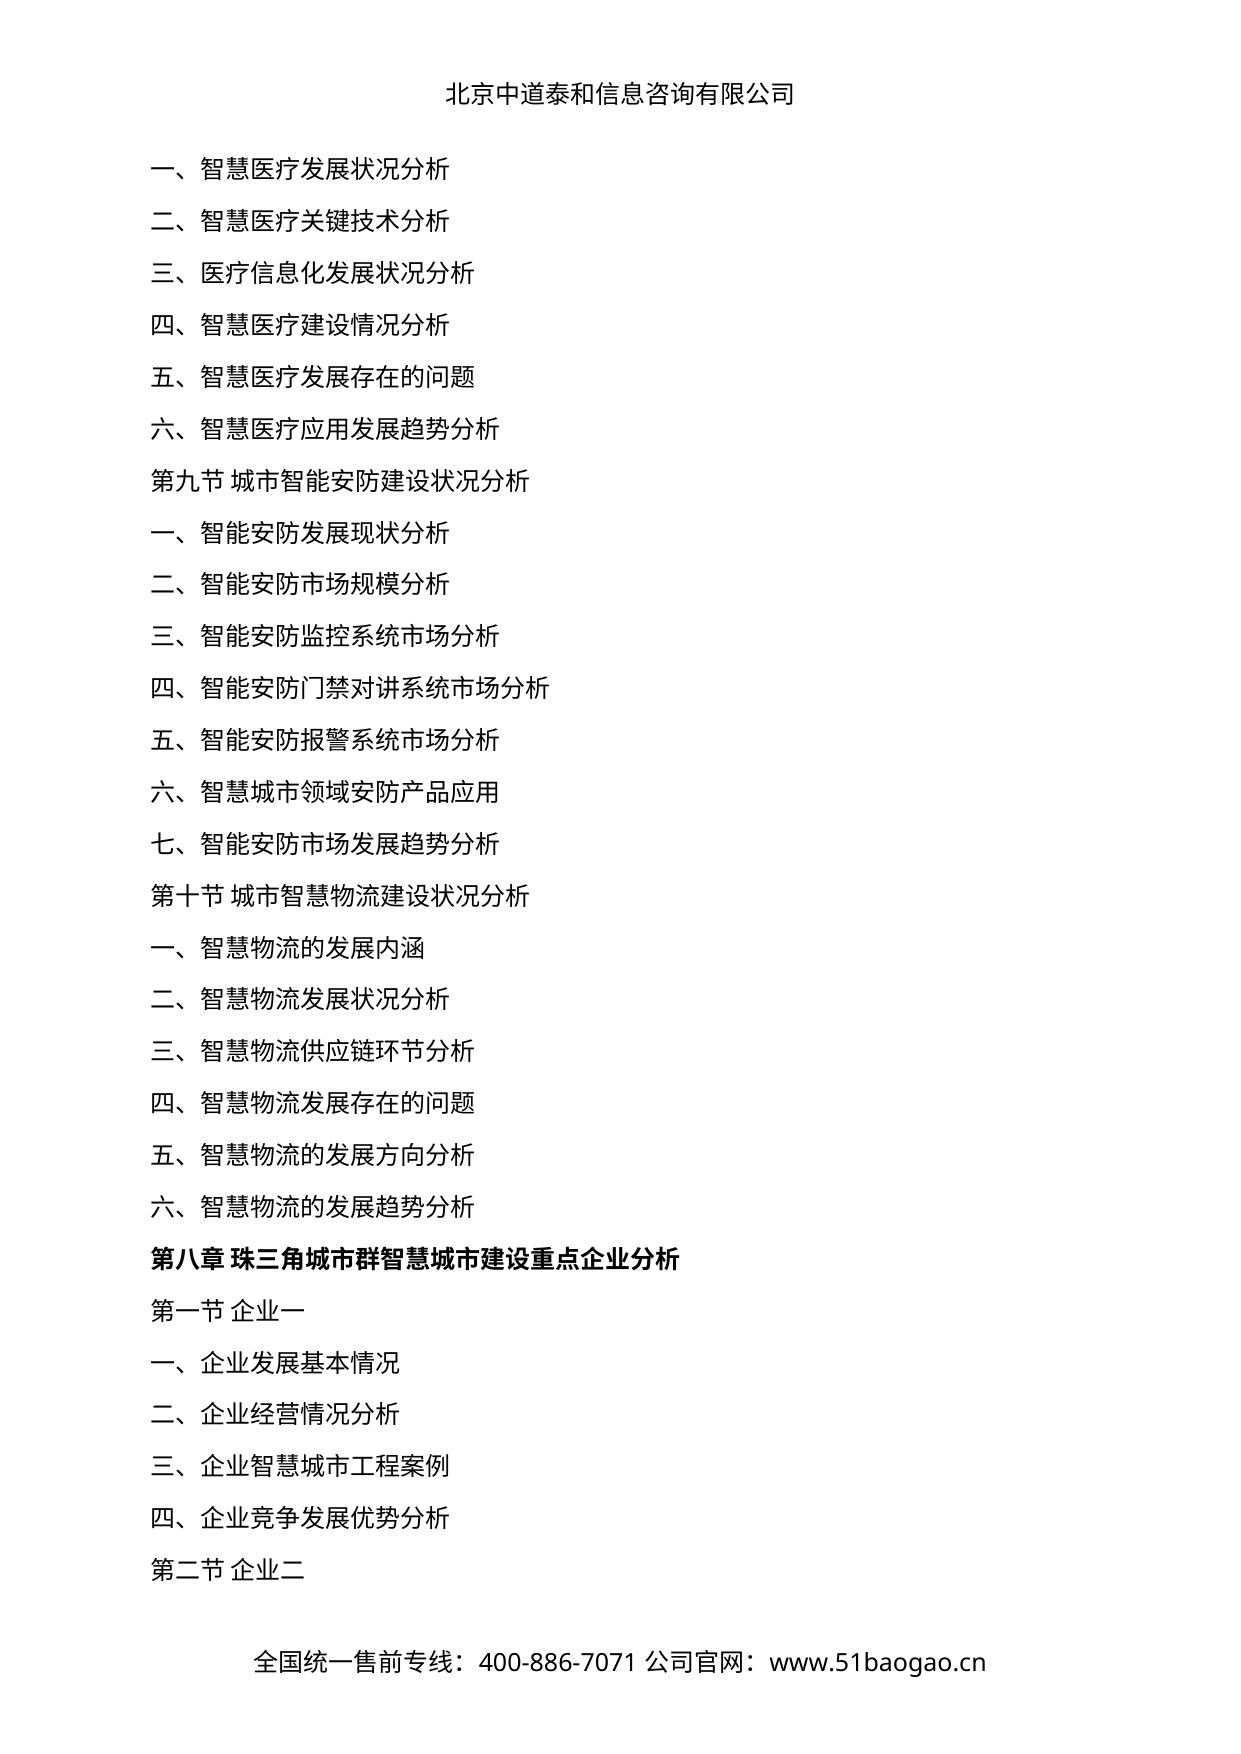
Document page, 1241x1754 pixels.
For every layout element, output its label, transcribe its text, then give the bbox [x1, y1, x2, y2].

text 四、智能安防门禁对讲系统市场分析 [150, 669, 1090, 705]
text 五、智慧医疗发展存在的问题 [150, 357, 1090, 394]
text 六、智慧医疗应用发展趋势分析 [150, 409, 1090, 446]
text 第一节 企业一 [150, 1291, 1090, 1327]
text 六、智慧物流的发展趋势分析 [150, 1187, 1090, 1224]
text 第九节 城市智能安防建设状况分析 [150, 461, 1090, 497]
text 六、智慧城市领域安防产品应用 [150, 772, 1090, 809]
text 三、智能安防监控系统市场分析 [150, 617, 1090, 653]
text 七、智能安防市场发展趋势分析 [150, 824, 1090, 861]
text 二、智慧物流发展状况分析 [150, 980, 1090, 1016]
text 二、企业经营情况分析 [150, 1395, 1090, 1431]
text 四、智慧医疗建设情况分析 [150, 306, 1090, 342]
text 五、智能安防报警系统市场分析 [150, 721, 1090, 757]
text 第八章 珠三角城市群智慧城市建设重点企业分析 [150, 1239, 1090, 1276]
text 三、智慧物流供应链环节分析 [150, 1032, 1090, 1068]
text 第二节 企业二 [150, 1551, 1090, 1587]
text 一、企业发展基本情况 [150, 1343, 1090, 1379]
text 二、智能安防市场规模分析 [150, 565, 1090, 601]
text 一、智慧医疗发展状况分析 [150, 150, 1090, 186]
text 五、智慧物流的发展方向分析 [150, 1136, 1090, 1172]
text 二、智慧医疗关键技术分析 [150, 202, 1090, 238]
text 一、智慧物流的发展内涵 [150, 928, 1090, 964]
text 四、企业竞争发展优势分析 [150, 1499, 1090, 1535]
text 三、医疗信息化发展状况分析 [150, 254, 1090, 290]
text 一、智能安防发展现状分析 [150, 513, 1090, 549]
text 第十节 城市智慧物流建设状况分析 [150, 876, 1090, 912]
text 三、企业智慧城市工程案例 [150, 1447, 1090, 1483]
text 四、智慧物流发展存在的问题 [150, 1084, 1090, 1120]
